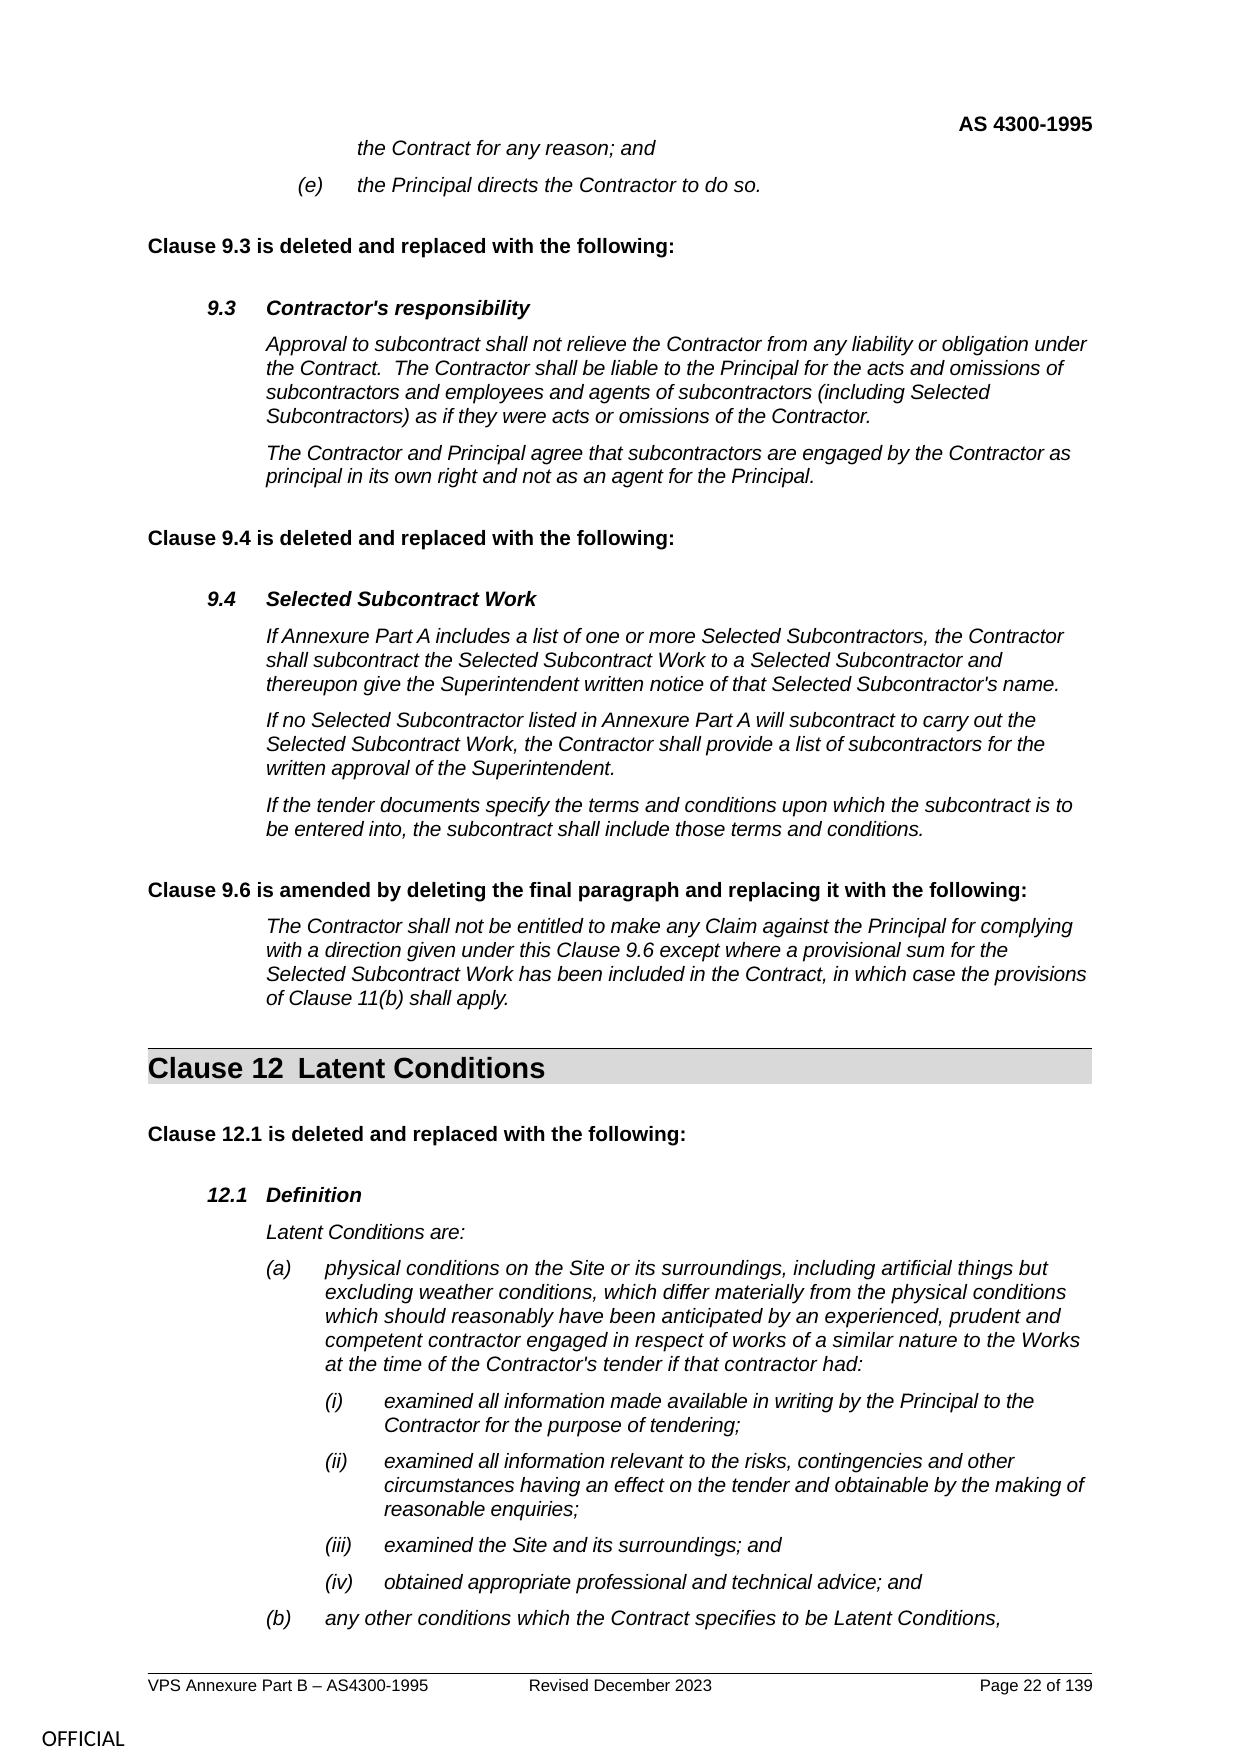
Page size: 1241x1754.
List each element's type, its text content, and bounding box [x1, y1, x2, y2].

text The Contractor shall not be entitled to make any Claim against the Principal for complying with a direction given under this Clause 9.6 except where a provisional sum for the Selected Subcontract Work has been included in the Contract, in which case the provisions of Clause 11(b) shall apply. [266, 914, 1092, 1010]
text (e) the Principal directs the Contractor to do so. [298, 173, 1092, 197]
text (i) examined all information made available in writing by the Principal to the Contractor for the purpose of tendering; [325, 1388, 1092, 1436]
subtitle Clause 9.6 is amended by deleting the final paragraph and replacing it with the following: [148, 878, 1092, 902]
text If the tender documents specify the terms and conditions upon which the subcontract is to be entered into, the subcontract shall include those terms and conditions. [266, 792, 1092, 840]
subtitle 9.3 Contractor's responsibility [207, 296, 1092, 319]
text Latent Conditions are: [266, 1220, 1092, 1244]
subtitle Clause 12 Latent Conditions [148, 1049, 1092, 1084]
subtitle Clause 9.3 is deleted and replaced with the following: [148, 234, 1092, 258]
text (ii) examined all information relevant to the risks, contingencies and other circumstances having an effect on the tender and obtainable by the making of reasonable enquiries; [325, 1449, 1092, 1521]
text (b) any other conditions which the Contract specifies to be Latent Conditions, [266, 1606, 1092, 1630]
text The Contractor and Principal agree that subcontractors are engaged by the Contractor as principal in its own right and not as an agent for the Principal. [266, 440, 1092, 488]
subtitle Clause 9.4 is deleted and replaced with the following: [148, 526, 1092, 550]
subtitle 12.1 Definition [207, 1183, 1092, 1207]
subtitle Clause 12.1 is deleted and replaced with the following: [148, 1122, 1092, 1146]
text (iv) obtained appropriate professional and technical advice; and [325, 1570, 1092, 1594]
text If no Selected Subcontractor listed in Annexure Part A will subcontract to carry out the Selected Subcontract Work, the Contractor shall provide a list of subcontractors for the written approval of the Superintendent. [266, 708, 1092, 780]
text If Annexure Part A includes a list of one or more Selected Subcontractors, the Contractor shall subcontract the Selected Subcontract Work to a Selected Subcontractor and thereupon give the Superintendent written notice of that Selected Subcontractor's name. [266, 624, 1092, 696]
text (a) physical conditions on the Site or its surroundings, including artificial things but excluding weather conditions, which differ materially from the physical conditions which should reasonably have been anticipated by an experienced, prudent and competent contractor engaged in respect of works of a similar nature to the Works at the time of the Contractor's tender if that contractor had: [266, 1256, 1092, 1376]
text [298, 136, 1092, 160]
text Approval to subcontract shall not relieve the Contractor from any liability or obligation under the Contract. The Contractor shall be liable to the Principal for the acts and omissions of subcontractors and employees and agents of subcontractors (including Selected Subcontractors) as if they were acts or omissions of the Contractor. [266, 332, 1092, 428]
text (iii) examined the Site and its surroundings; and [325, 1533, 1092, 1557]
subtitle 9.4 Selected Subcontract Work [207, 587, 1092, 611]
